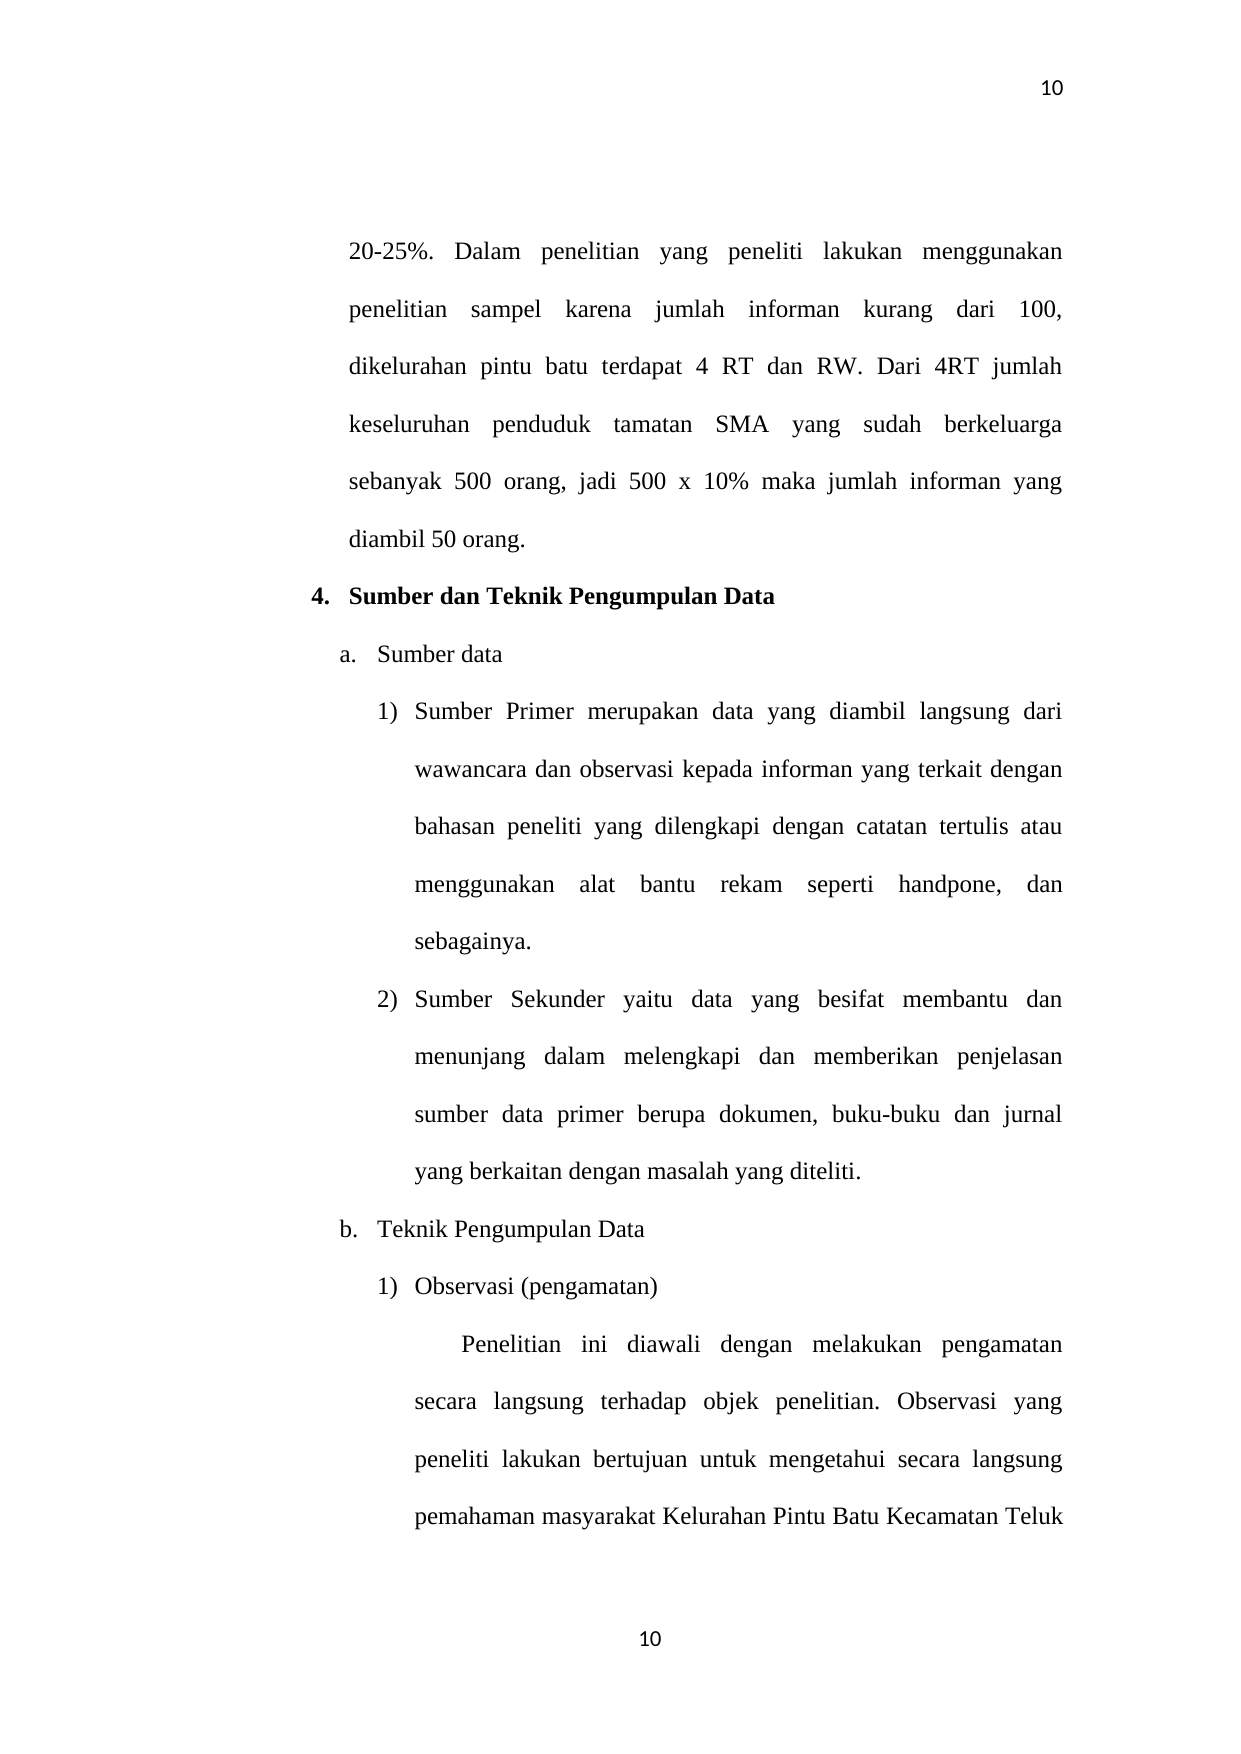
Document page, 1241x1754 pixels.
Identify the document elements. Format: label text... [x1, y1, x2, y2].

list Sumber Sekunder yaitu data yang besifat membantu dan menunjang dalam melengkapi dan memberikan penjelasan sumber data primer berupa dokumen, buku-buku dan jurnal yang berkaitan dengan masalah yang diteliti. [377, 984, 1063, 1185]
list Sumber data [339, 639, 1063, 667]
list Sumber Primer merupakan data yang diambil langsung dari wawancara dan observasi kepada informan yang terkait dengan bahasan peneliti yang dilengkapi dengan catatan tertulis atau menggunakan alat bantu rekam seperti handpone, dan sebagainya. [377, 696, 1063, 955]
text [349, 236, 1063, 552]
list Sumber dan Teknik Pengumpulan Data [311, 581, 1063, 610]
list Teknik Pengumpulan Data [339, 1214, 1063, 1242]
list Observasi (pengamatan) [377, 1271, 1063, 1300]
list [414, 1329, 1063, 1530]
